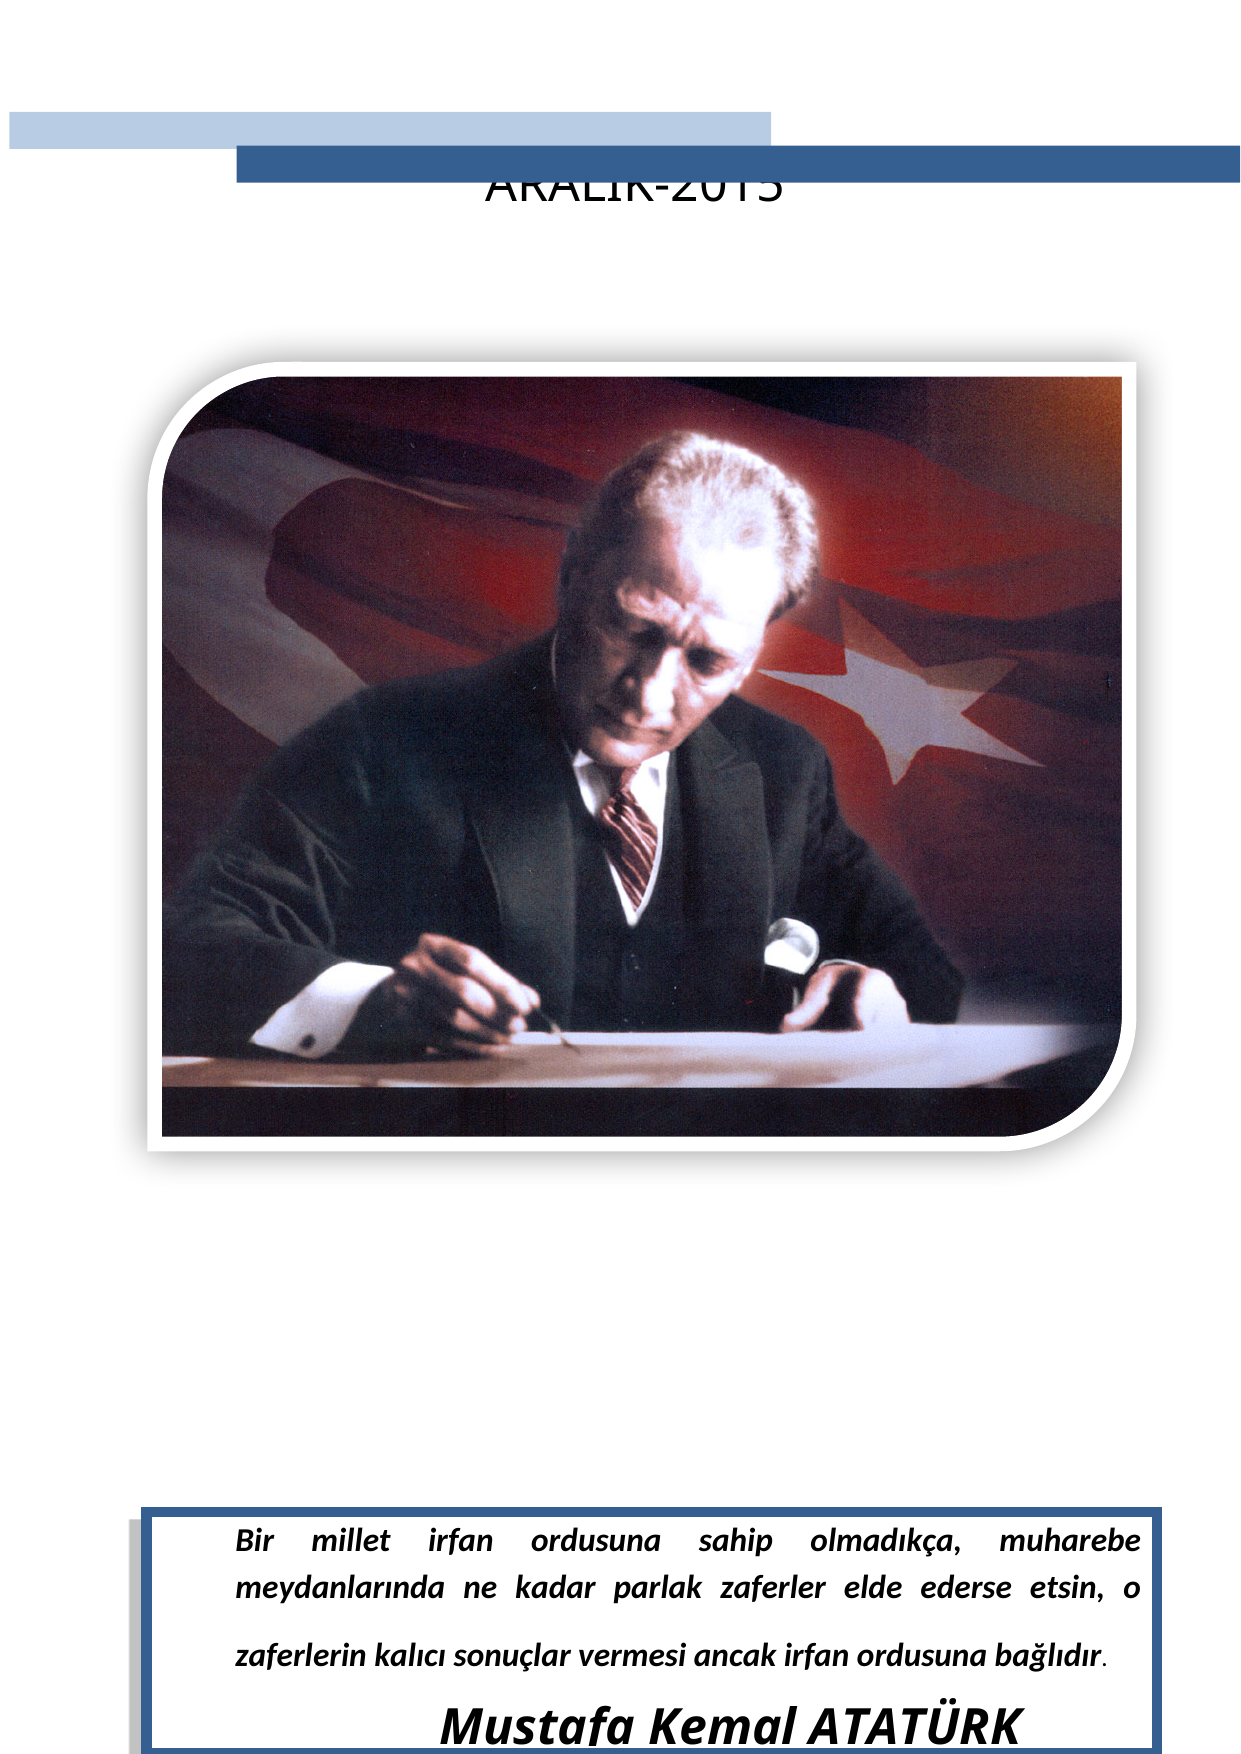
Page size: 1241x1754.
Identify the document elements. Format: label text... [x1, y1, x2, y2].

picture [162, 377, 1121, 1136]
text ARALIK-2015 [148, 149, 1122, 216]
